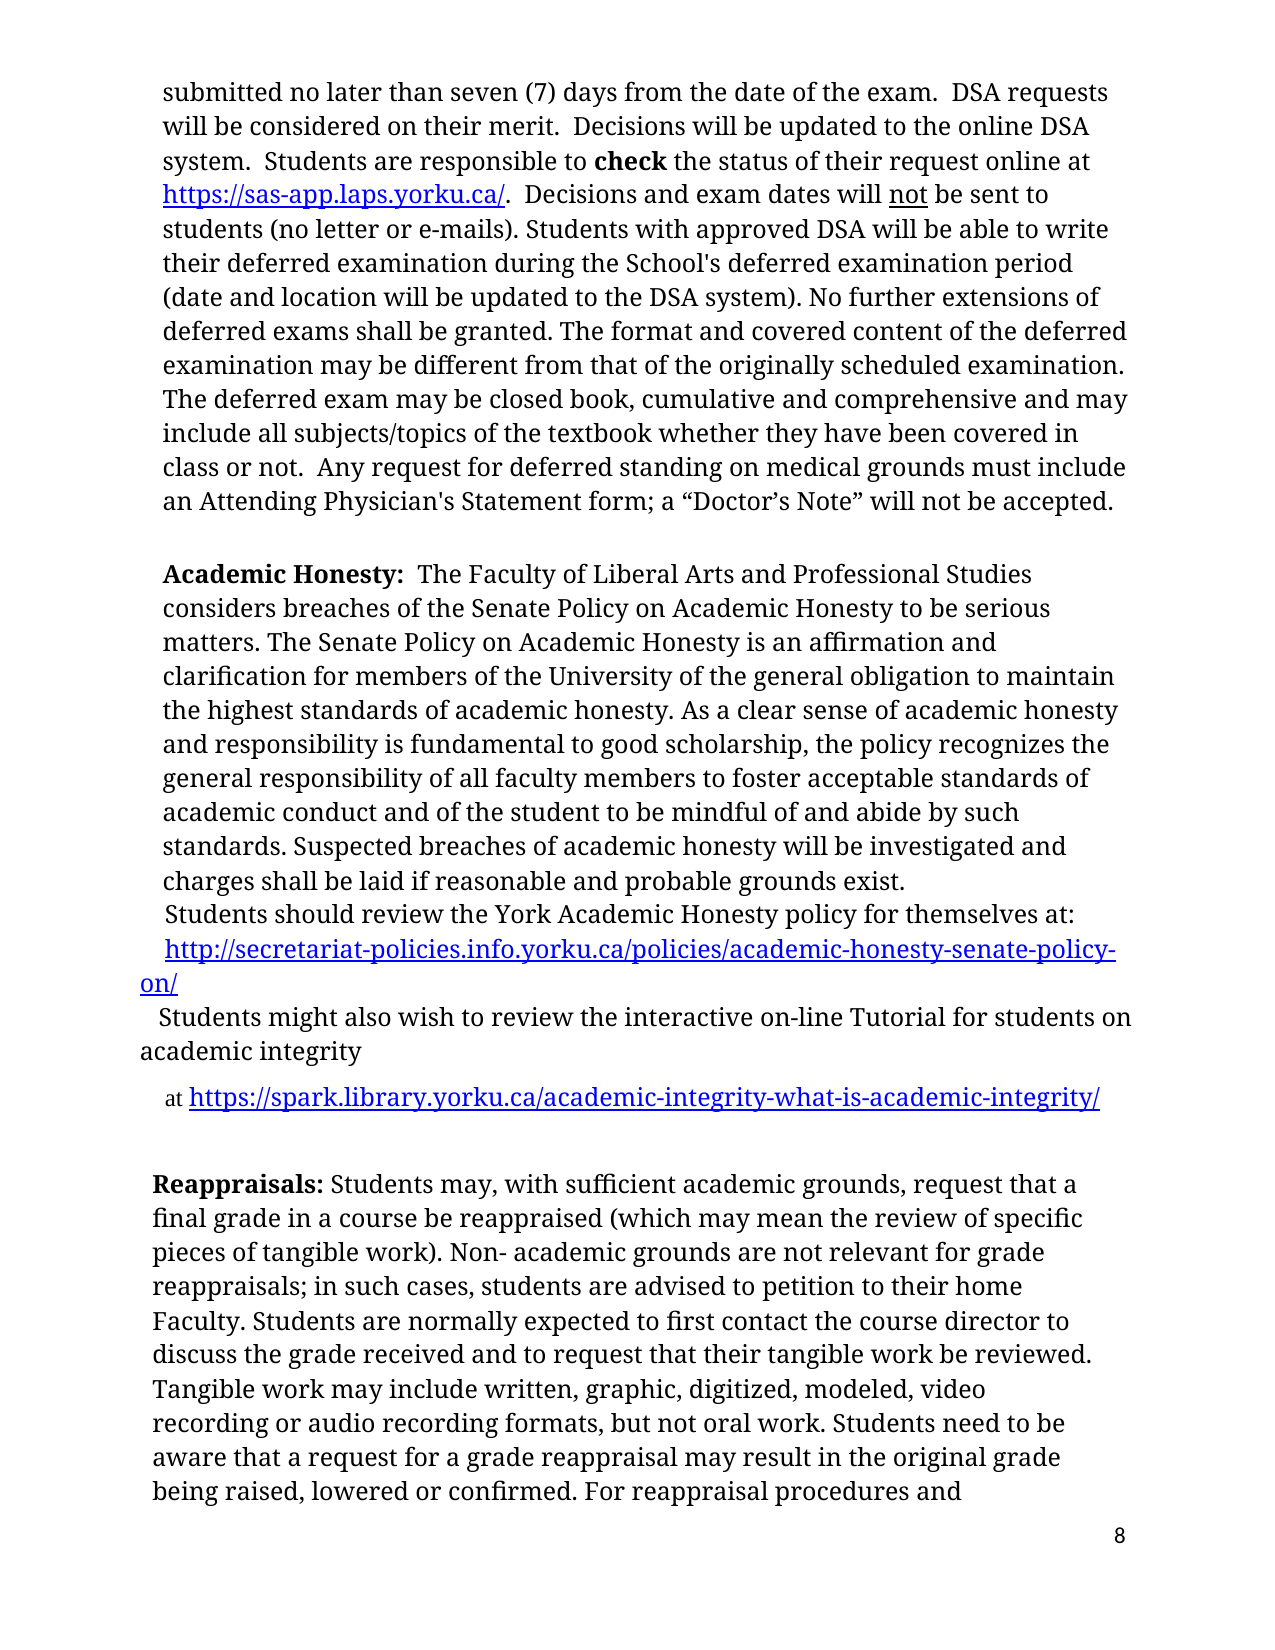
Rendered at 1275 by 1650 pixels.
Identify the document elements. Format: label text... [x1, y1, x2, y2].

text Academic Honesty: The Faculty of Liberal Arts and Professional Studies considers breaches of the Senate Policy on Academic Honesty to be serious matters. The Senate Policy on Academic Honesty is an affirmation and clarification for members of the University of the general obligation to maintain the highest standards of academic honesty. As a clear sense of academic honesty and responsibility is fundamental to good scholarship, the policy recognizes the general responsibility of all faculty members to foster acceptable standards of academic conduct and of the student to be mindful of and abide by such standards. Suspected breaches of academic honesty will be investigated and charges shall be laid if reasonable and probable grounds exist. [162, 557, 1137, 897]
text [162, 75, 1137, 518]
text Students should review the York Academic Honesty policy for themselves at: http://secretariat-policies.info.yorku.ca/policies/academic-honesty-senate-policy-on/ Students might also wish to review the interactive on-line Tutorial for students on academic integrity [139, 897, 1137, 1067]
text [152, 1371, 1093, 1507]
text at https://spark.library.yorku.ca/academic-integrity-what-is-academic-integrity/ [139, 1080, 1137, 1114]
text Reappraisals: Students may, with sufficient academic grounds, request that a final grade in a course be reappraised (which may mean the review of specific pieces of tangible work). Non- academic grounds are not relevant for grade reappraisals; in such cases, students are advised to petition to their home Faculty. Students are normally expected to first contact the course director to discuss the grade received and to request that their tangible work be reviewed. [152, 1167, 1113, 1371]
